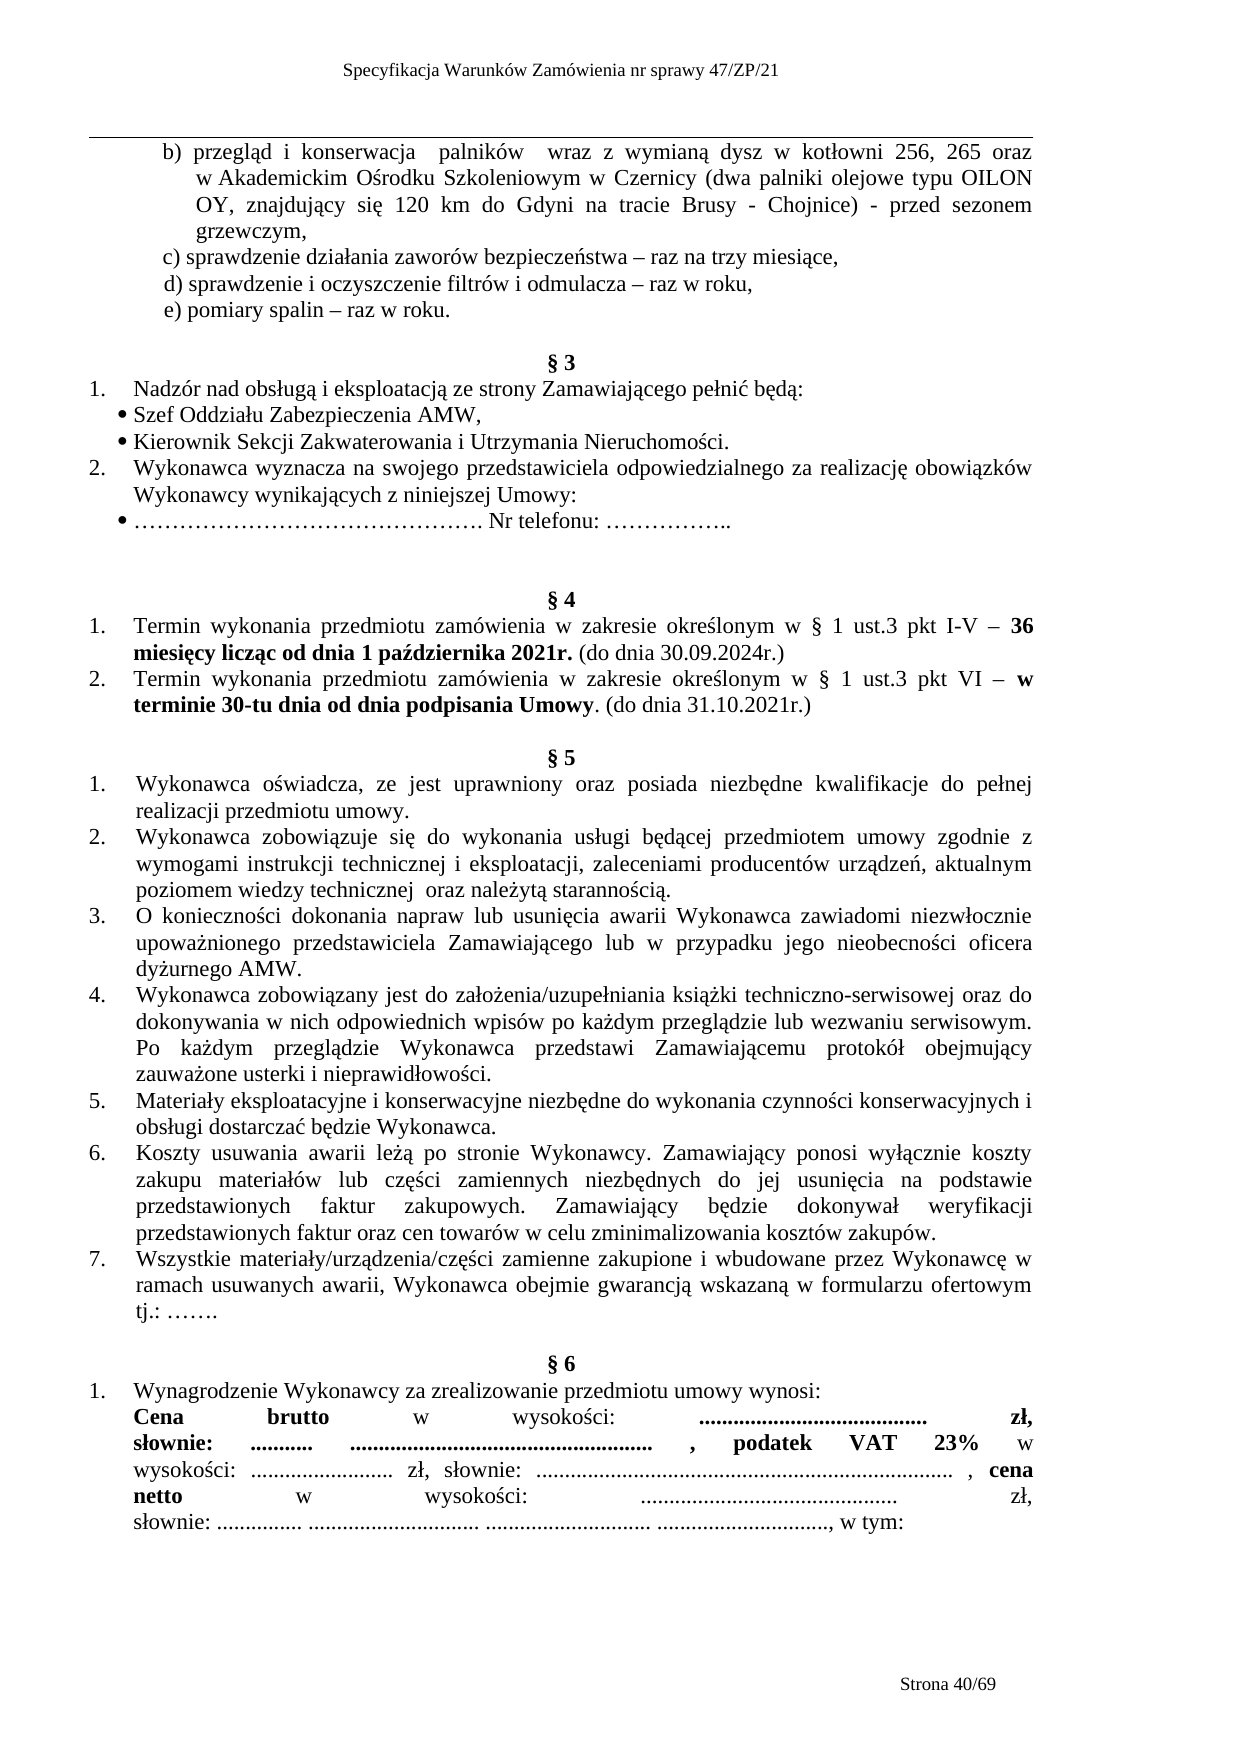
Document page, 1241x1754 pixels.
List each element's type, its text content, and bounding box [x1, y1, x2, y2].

text § 3 [89, 349, 1033, 375]
list Koszty usuwania awarii leżą po stronie Wykonawcy. Zamawiający ponosi wyłącznie koszty zakupu materiałów lub części zamiennych niezbędnych do jej usunięcia na podstawie przedstawionych faktur zakupowych. Zamawiający będzie dokonywał weryfikacji przedstawionych faktur oraz cen towarów w celu zminimalizowania kosztów zakupów. [89, 1139, 1033, 1245]
text § 4 [89, 586, 1033, 612]
list Wykonawca wyznacza na swojego przedstawiciela odpowiedzialnego za realizację obowiązków Wykonawcy wynikających z niniejszej Umowy: [89, 454, 1033, 507]
list Wykonawca zobowiązuje się do wykonania usługi będącej przedmiotem umowy zgodnie z wymogami instrukcji technicznej i eksploatacji, zaleceniami producentów urządzeń, aktualnym poziomem wiedzy technicznej oraz należytą starannością. [89, 823, 1033, 902]
list Materiały eksploatacyjne i konserwacyjne niezbędne do wykonania czynności konserwacyjnych i obsługi dostarczać będzie Wykonawca. [89, 1087, 1033, 1139]
list Termin wykonania przedmiotu zamówienia w zakresie określonym w § 1 ust.3 pkt VI – w terminie 30-tu dnia od dnia podpisania Umowy. (do dnia 31.10.2021r.) [89, 665, 1033, 718]
text § 6 [89, 1350, 1033, 1377]
text Cena brutto w wysokości: ........................................ zł, słownie: ........... ..................................................... , podatek VAT 23% w wysokości: ......................... zł, słownie: ......................................................................... , cena netto w wysokości: ............................................. zł, słownie: ............... .............................. ............................. .............................., w tym: [103, 1403, 1033, 1535]
list Szef Oddziału Zabezpieczenia AMW, [118, 402, 1033, 428]
list Termin wykonania przedmiotu zamówienia w zakresie określonym w § 1 ust.3 pkt I-V – 36 miesięcy licząc od dnia 1 października 2021r. (do dnia 30.09.2024r.) [89, 612, 1033, 665]
list ………………………………………. Nr telefonu: …………….. [118, 507, 1033, 533]
list Wszystkie materiały/urządzenia/części zamienne zakupione i wbudowane przez Wykonawcę w ramach usuwanych awarii, Wykonawca obejmie gwarancją wskazaną w formularzu ofertowym tj.: ……. [89, 1245, 1033, 1324]
text c) sprawdzenie działania zaworów bezpieczeństwa – raz na trzy miesiące, [89, 243, 1033, 270]
text e) pomiary spalin – raz w roku. [164, 296, 1033, 322]
list Nadzór nad obsługą i eksploatacją ze strony Zamawiającego pełnić będą: [89, 375, 1033, 402]
list Kierownik Sekcji Zakwaterowania i Utrzymania Nieruchomości. [118, 428, 1033, 454]
list Wynagrodzenie Wykonawcy za zrealizowanie przedmiotu umowy wynosi: [89, 1377, 1033, 1403]
text d) sprawdzenie i oczyszczenie filtrów i odmulacza – raz w roku, [130, 270, 1033, 296]
text b) przegląd i konserwacja palników wraz z wymianą dysz w kotłowni 256, 265 oraz w Akademickim Ośrodku Szkoleniowym w Czernicy (dwa palniki olejowe typu OILON OY, znajdujący się 120 km do Gdyni na tracie Brusy - Chojnice) - przed sezonem grzewczym, [162, 138, 1033, 243]
list Wykonawca zobowiązany jest do założenia/uzupełniania książki techniczno-serwisowej oraz do dokonywania w nich odpowiednich wpisów po każdym przeglądzie lub wezwaniu serwisowym. Po każdym przeglądzie Wykonawca przedstawi Zamawiającemu protokół obejmujący zauważone usterki i nieprawidłowości. [89, 981, 1033, 1087]
list O konieczności dokonania napraw lub usunięcia awarii Wykonawca zawiadomi niezwłocznie upoważnionego przedstawiciela Zamawiającego lub w przypadku jego nieobecności oficera dyżurnego AMW. [89, 902, 1033, 981]
text § 5 [89, 744, 1033, 771]
list Wykonawca oświadcza, ze jest uprawniony oraz posiada niezbędne kwalifikacje do pełnej realizacji przedmiotu umowy. [89, 771, 1033, 823]
